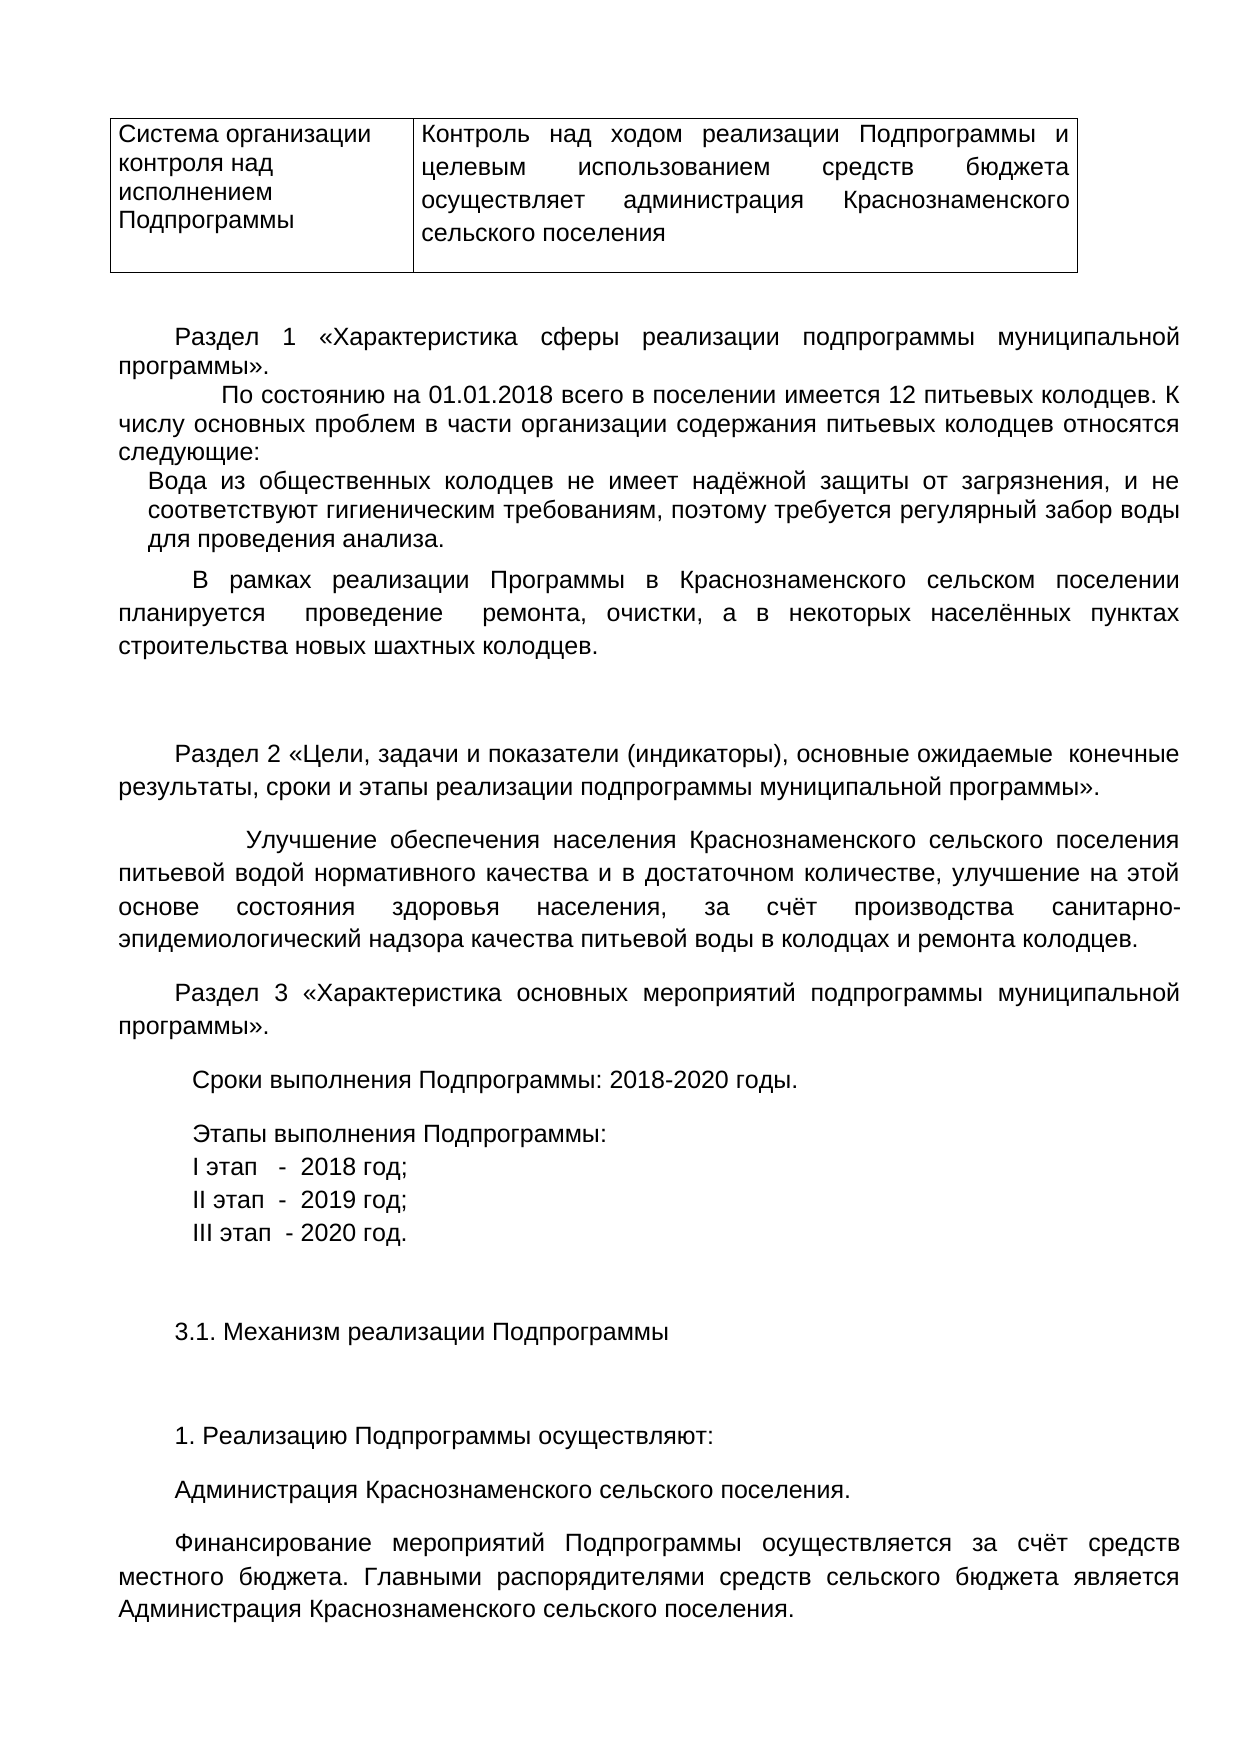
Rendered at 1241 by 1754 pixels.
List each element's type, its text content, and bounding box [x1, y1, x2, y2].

text Сроки выполнения Подпрограммы: 2018-2020 годы. [118, 1065, 1181, 1094]
text Улучшение обеспечения населения Краснознаменского сельского поселения питьевой водой нормативного качества и в достаточном количестве, улучшение на этой основе состояния здоровья населения, за счёт производства санитарно-эпидемиологический надзора качества питьевой воды в колодцах и ремонта колодцев. [118, 825, 1181, 953]
text 3.1. Механизм реализации Подпрограммы [118, 1317, 1181, 1346]
text II этап - 2019 год; [192, 1185, 1181, 1214]
text По состоянию на 01.01.2018 всего в поселении имеется 12 питьевых колодцев. К числу основных проблем в части организации содержания питьевых колодцев относятся следующие: [118, 380, 1181, 466]
text I этап - 2018 год; [192, 1152, 1181, 1181]
table_cell Система организации контроля над исполнением Подпрограммы [111, 119, 413, 272]
text 1. Реализацию Подпрограммы осуществляют: [118, 1421, 1181, 1449]
table_cell Контроль над ходом реализации Подпрограммы и целевым использованием средств бюджета осуществляет администрация Краснознаменского сельского поселения [414, 119, 1077, 272]
text III этап - 2020 год. [192, 1218, 1181, 1247]
text Раздел 2 «Цели, задачи и показатели (индикаторы), основные ожидаемые конечные результаты, сроки и этапы реализации подпрограммы муниципальной программы». [118, 738, 1181, 800]
text Вода из общественных колодцев не имеет надёжной защиты от загрязнения, и не соответствуют гигиеническим требованиям, поэтому требуется регулярный забор воды для проведения анализа. [148, 466, 1181, 552]
text Этапы выполнения Подпрограммы: [192, 1119, 1181, 1148]
text Раздел 1 «Характеристика сферы реализации подпрограммы муниципальной программы». [118, 322, 1181, 380]
text Администрация Краснознаменского сельского поселения. [118, 1474, 1181, 1503]
text Финансирование мероприятий Подпрограммы осуществляется за счёт средств местного бюджета. Главными распорядителями средств сельского бюджета является Администрация Краснознаменского сельского поселения. [118, 1528, 1181, 1623]
text Раздел 3 «Характеристика основных мероприятий подпрограммы муниципальной программы». [118, 978, 1181, 1040]
text В рамках реализации Программы в Краснознаменского сельском поселении планируется проведение ремонта, очистки, а в некоторых населённых пунктах строительства новых шахтных колодцев. [118, 565, 1181, 659]
